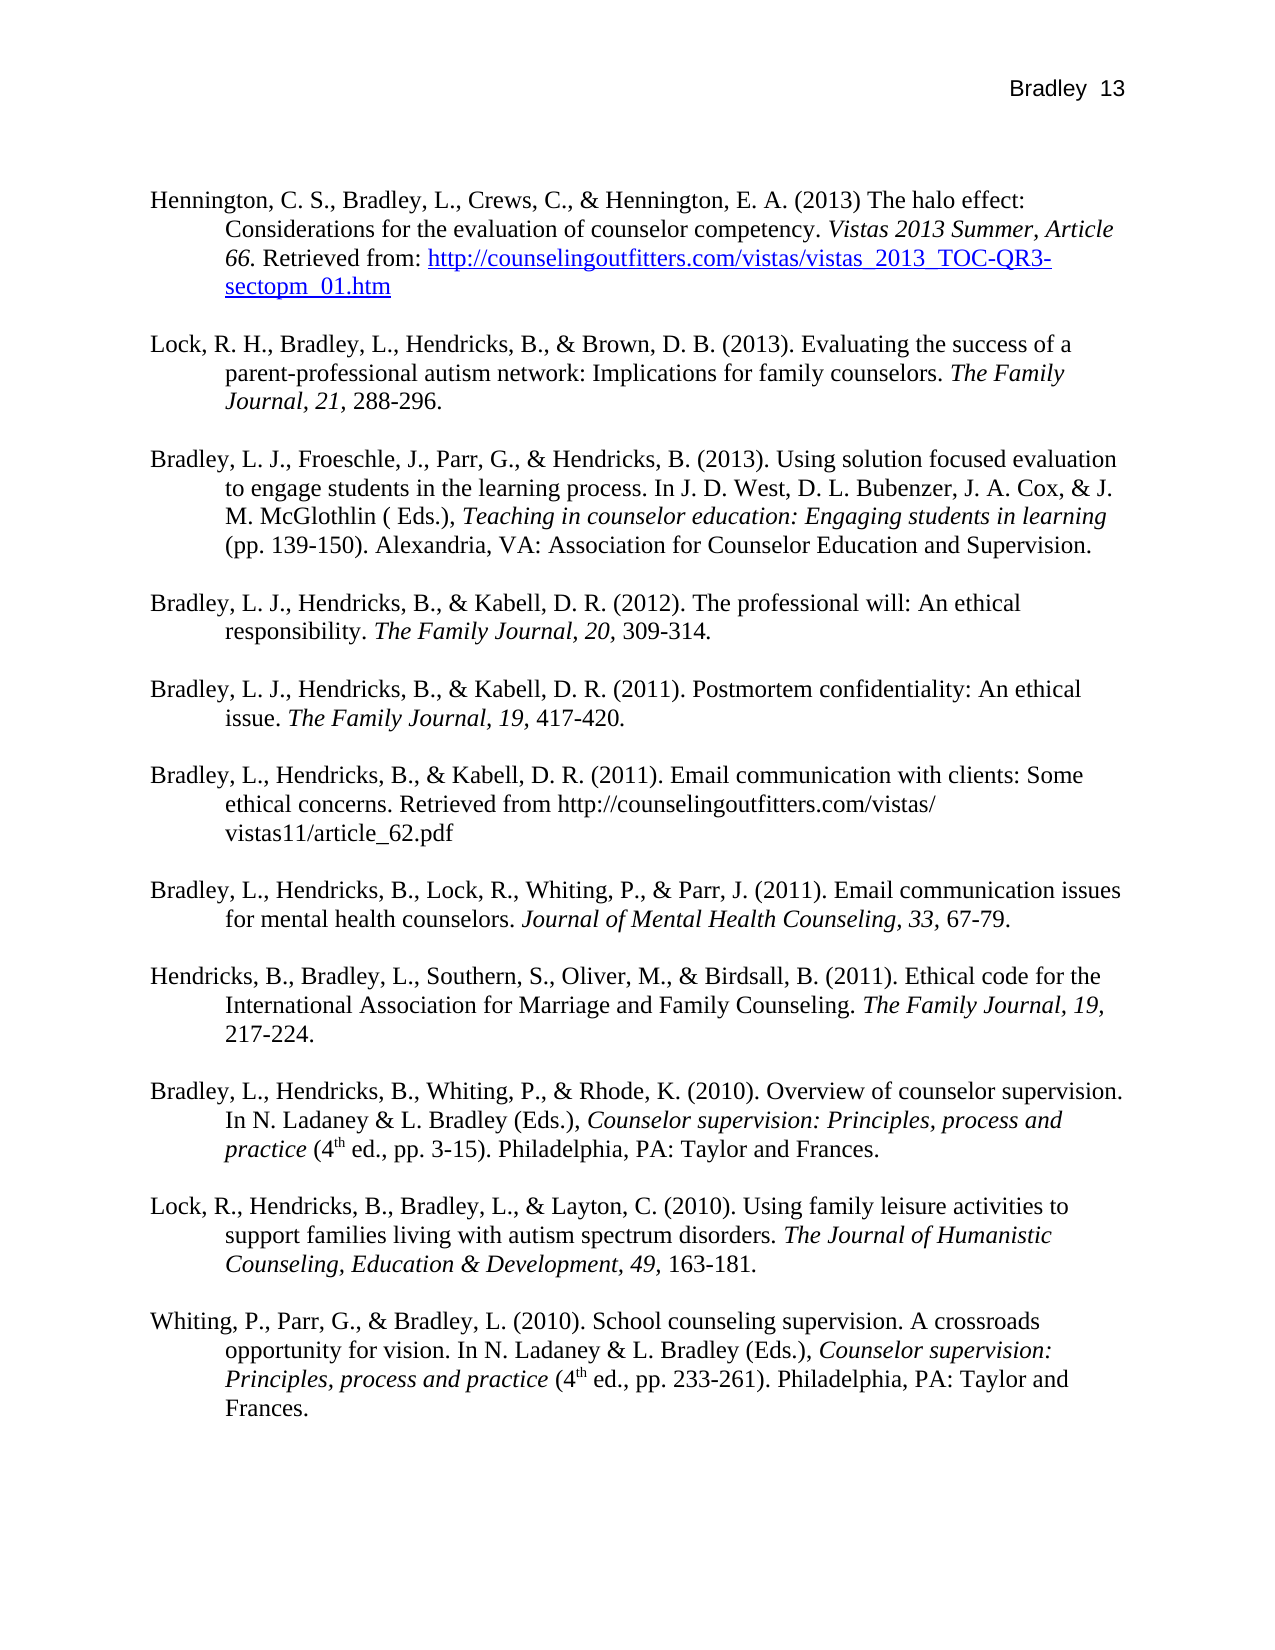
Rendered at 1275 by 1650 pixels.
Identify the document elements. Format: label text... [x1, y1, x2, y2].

text Bradley, L. J., Froeschle, J., Parr, G., & Hendricks, B. (2013). Using solution focused evaluation to engage students in the learning process. In J. D. West, D. L. Bubenzer, J. A. Cox, & J. M. McGlothlin ( Eds.), Teaching in counselor education: Engaging students in learning (pp. 139-150). Alexandria, VA: Association for Counselor Education and Supervision. [150, 444, 1125, 559]
text Whiting, P., Parr, G., & Bradley, L. (2010). School counseling supervision. A crossroads opportunity for vision. In N. Ladaney & L. Bradley (Eds.), Counselor supervision: Principles, process and practice (4th ed., pp. 233-261). Philadelphia, PA: Taylor and Frances. [150, 1306, 1125, 1421]
text Bradley, L., Hendricks, B., & Kabell, D. R. (2011). Email communication with clients: Some ethical concerns. Retrieved from http://counselingoutfitters.com/vistas/ vistas11/article_62.pdf [150, 760, 1125, 846]
text Bradley, L., Hendricks, B., Whiting, P., & Rhode, K. (2010). Overview of counselor supervision. In N. Ladaney & L. Bradley (Eds.), Counselor supervision: Principles, process and practice (4th ed., pp. 3-15). Philadelphia, PA: Taylor and Frances. [150, 1076, 1125, 1163]
text Bradley, L. J., Hendricks, B., & Kabell, D. R. (2012). The professional will: An ethical responsibility. The Family Journal, 20, 309-314. [150, 588, 1125, 645]
text Hendricks, B., Bradley, L., Southern, S., Oliver, M., & Birdsall, B. (2011). Ethical code for the International Association for Marriage and Family Counseling. The Family Journal, 19, 217-224. [150, 961, 1125, 1048]
text Hennington, C. S., Bradley, L., Crews, C., & Hennington, E. A. (2013) The halo effect: Considerations for the evaluation of counselor competency. Vistas 2013 Summer, Article 66. Retrieved from: http://counselingoutfitters.com/vistas/vistas_2013_TOC-QR3-sectopm_01.htm [150, 185, 1125, 300]
text Bradley, L. J., Hendricks, B., & Kabell, D. R. (2011). Postmortem confidentiality: An ethical issue. The Family Journal, 19, 417-420. [150, 674, 1125, 731]
text Lock, R., Hendricks, B., Bradley, L., & Layton, C. (2010). Using family leisure activities to support families living with autism spectrum disorders. The Journal of Humanistic Counseling, Education & Development, 49, 163-181. [150, 1191, 1125, 1278]
text Lock, R. H., Bradley, L., Hendricks, B., & Brown, D. B. (2013). Evaluating the success of a parent-professional autism network: Implications for family counselors. The Family Journal, 21, 288-296. [150, 329, 1125, 415]
text Bradley, L., Hendricks, B., Lock, R., Whiting, P., & Parr, J. (2011). Email communication issues for mental health counselors. Journal of Mental Health Counseling, 33, 67-79. [150, 875, 1125, 933]
